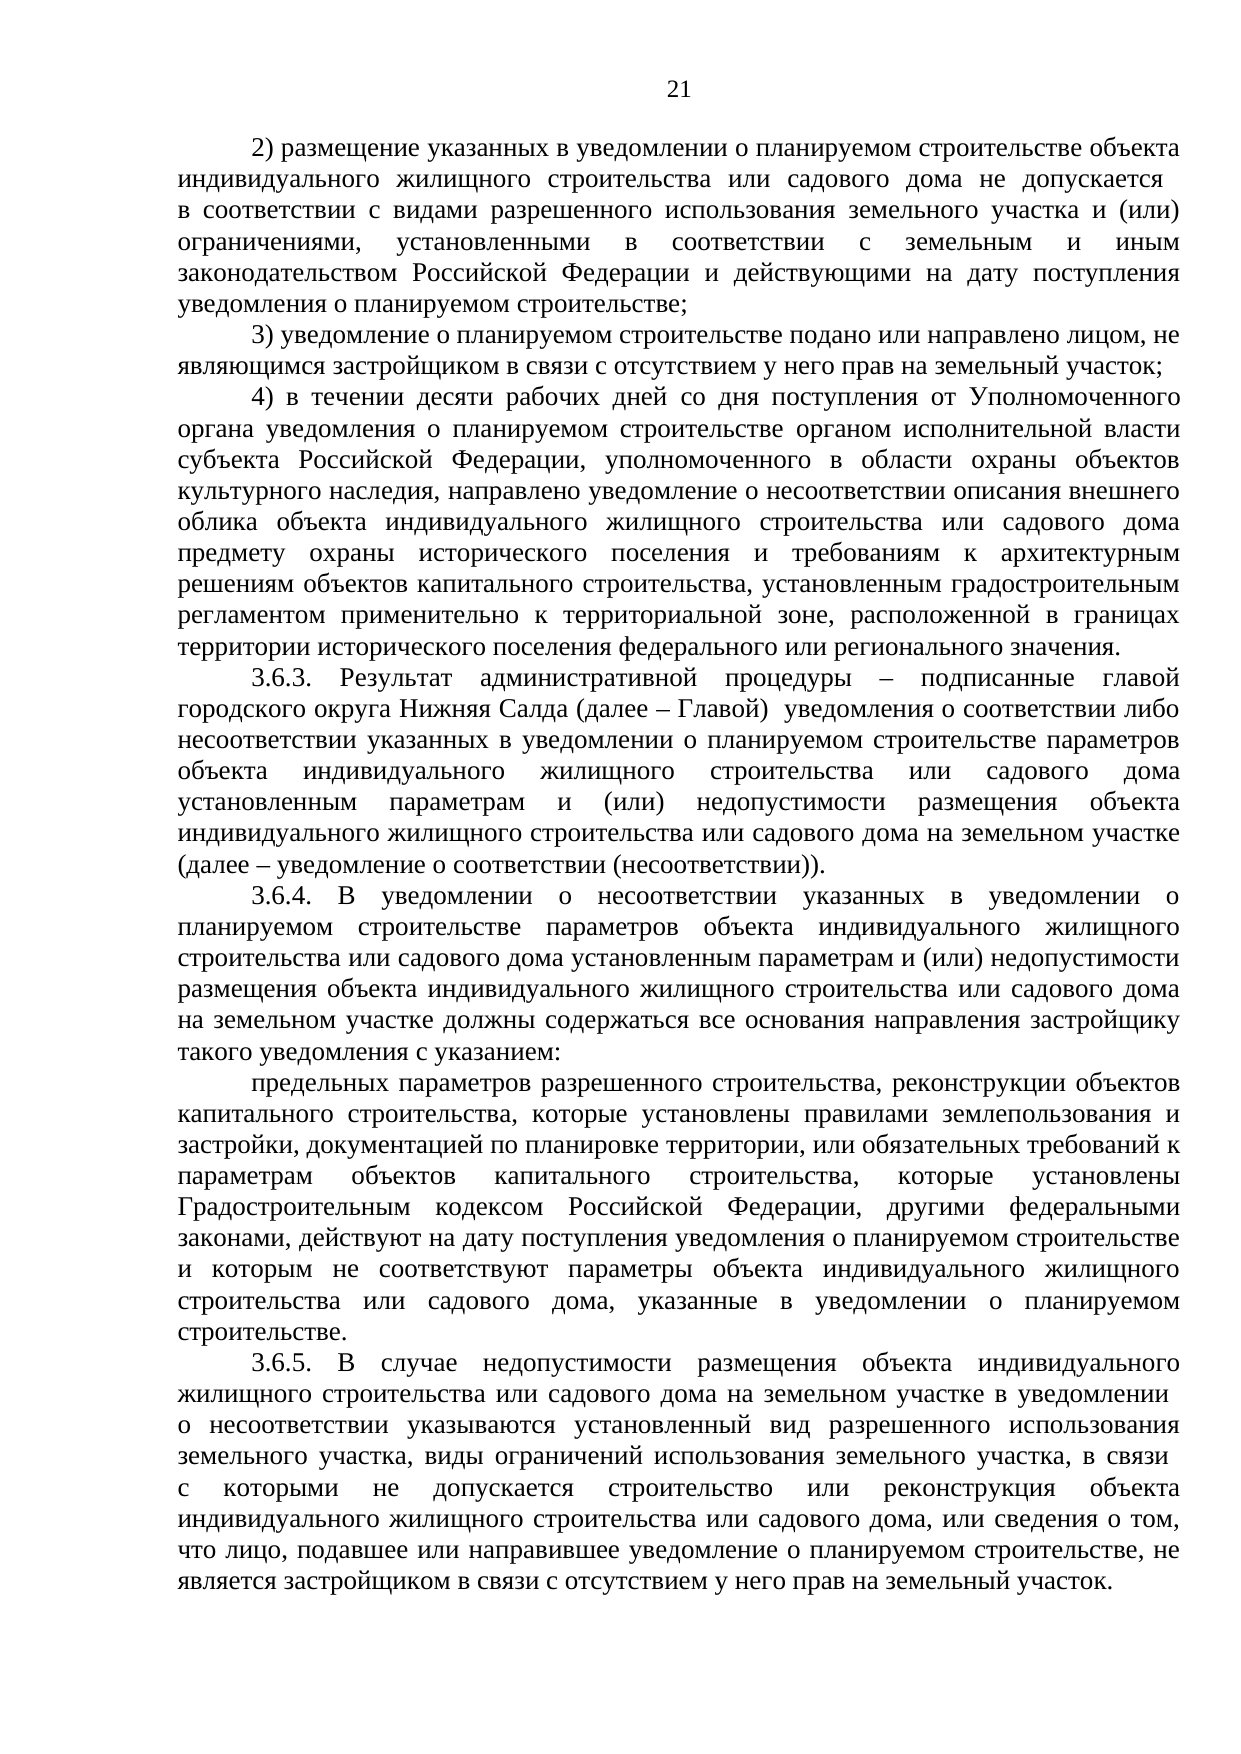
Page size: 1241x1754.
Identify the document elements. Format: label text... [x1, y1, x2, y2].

text 3.6.4. В уведомлении о несоответствии указанных в уведомлении о планируемом строительстве параметров объекта индивидуального жилищного строительства или садового дома установленным параметрам и (или) недопустимости размещения объекта индивидуального жилищного строительства или садового дома на земельном участке должны содержаться все основания направления застройщику такого уведомления с указанием: [177, 879, 1181, 1066]
text 3.6.5. В случае недопустимости размещения объекта индивидуального жилищного строительства или садового дома на земельном участке в уведомлении о несоответствии указываются установленный вид разрешенного использования земельного участка, виды ограничений использования земельного участка, в связи с которыми не допускается строительство или реконструкция объекта индивидуального жилищного строительства или садового дома, или сведения о том, что лицо, подавшее или направившее уведомление о планируемом строительстве, не является застройщиком в связи с отсутствием у него прав на земельный участок. [177, 1346, 1181, 1595]
text 3.6.3. Результат административной процедуры – подписанные главой городского округа Нижняя Салда (далее – Главой) уведомления о соответствии либо несоответствии указанных в уведомлении о планируемом строительстве параметров объекта индивидуального жилищного строительства или садового дома установленным параметрам и (или) недопустимости размещения объекта индивидуального жилищного строительства или садового дома на земельном участке (далее – уведомление о соответствии (несоответствии)). [177, 661, 1181, 879]
text 2) размещение указанных в уведомлении о планируемом строительстве объекта индивидуального жилищного строительства или садового дома не допускается в соответствии с видами разрешенного использования земельного участка и (или) ограничениями, установленными в соответствии с земельным и иным законодательством Российской Федерации и действующими на дату поступления уведомления о планируемом строительстве; [177, 131, 1181, 318]
text 3) уведомление о планируемом строительстве подано или направлено лицом, не являющимся застройщиком в связи с отсутствием у него прав на земельный участок; [177, 318, 1181, 381]
text 4) в течении десяти рабочих дней со дня поступления от Уполномоченного органа уведомления о планируемом строительстве органом исполнительной власти субъекта Российской Федерации, уполномоченного в области охраны объектов культурного наследия, направлено уведомление о несоответствии описания внешнего облика объекта индивидуального жилищного строительства или садового дома предмету охраны исторического поселения и требованиям к архитектурным решениям объектов капитального строительства, установленным градостроительным регламентом применительно к территориальной зоне, расположенной в границах территории исторического поселения федерального или регионального значения. [177, 381, 1181, 661]
text предельных параметров разрешенного строительства, реконструкции объектов капитального строительства, которые установлены правилами землепользования и застройки, документацией по планировке территории, или обязательных требований к параметрам объектов капитального строительства, которые установлены Градостроительным кодексом Российской Федерации, другими федеральными законами, действуют на дату поступления уведомления о планируемом строительстве и которым не соответствуют параметры объекта индивидуального жилищного строительства или садового дома, указанные в уведомлении о планируемом строительстве. [177, 1066, 1181, 1346]
